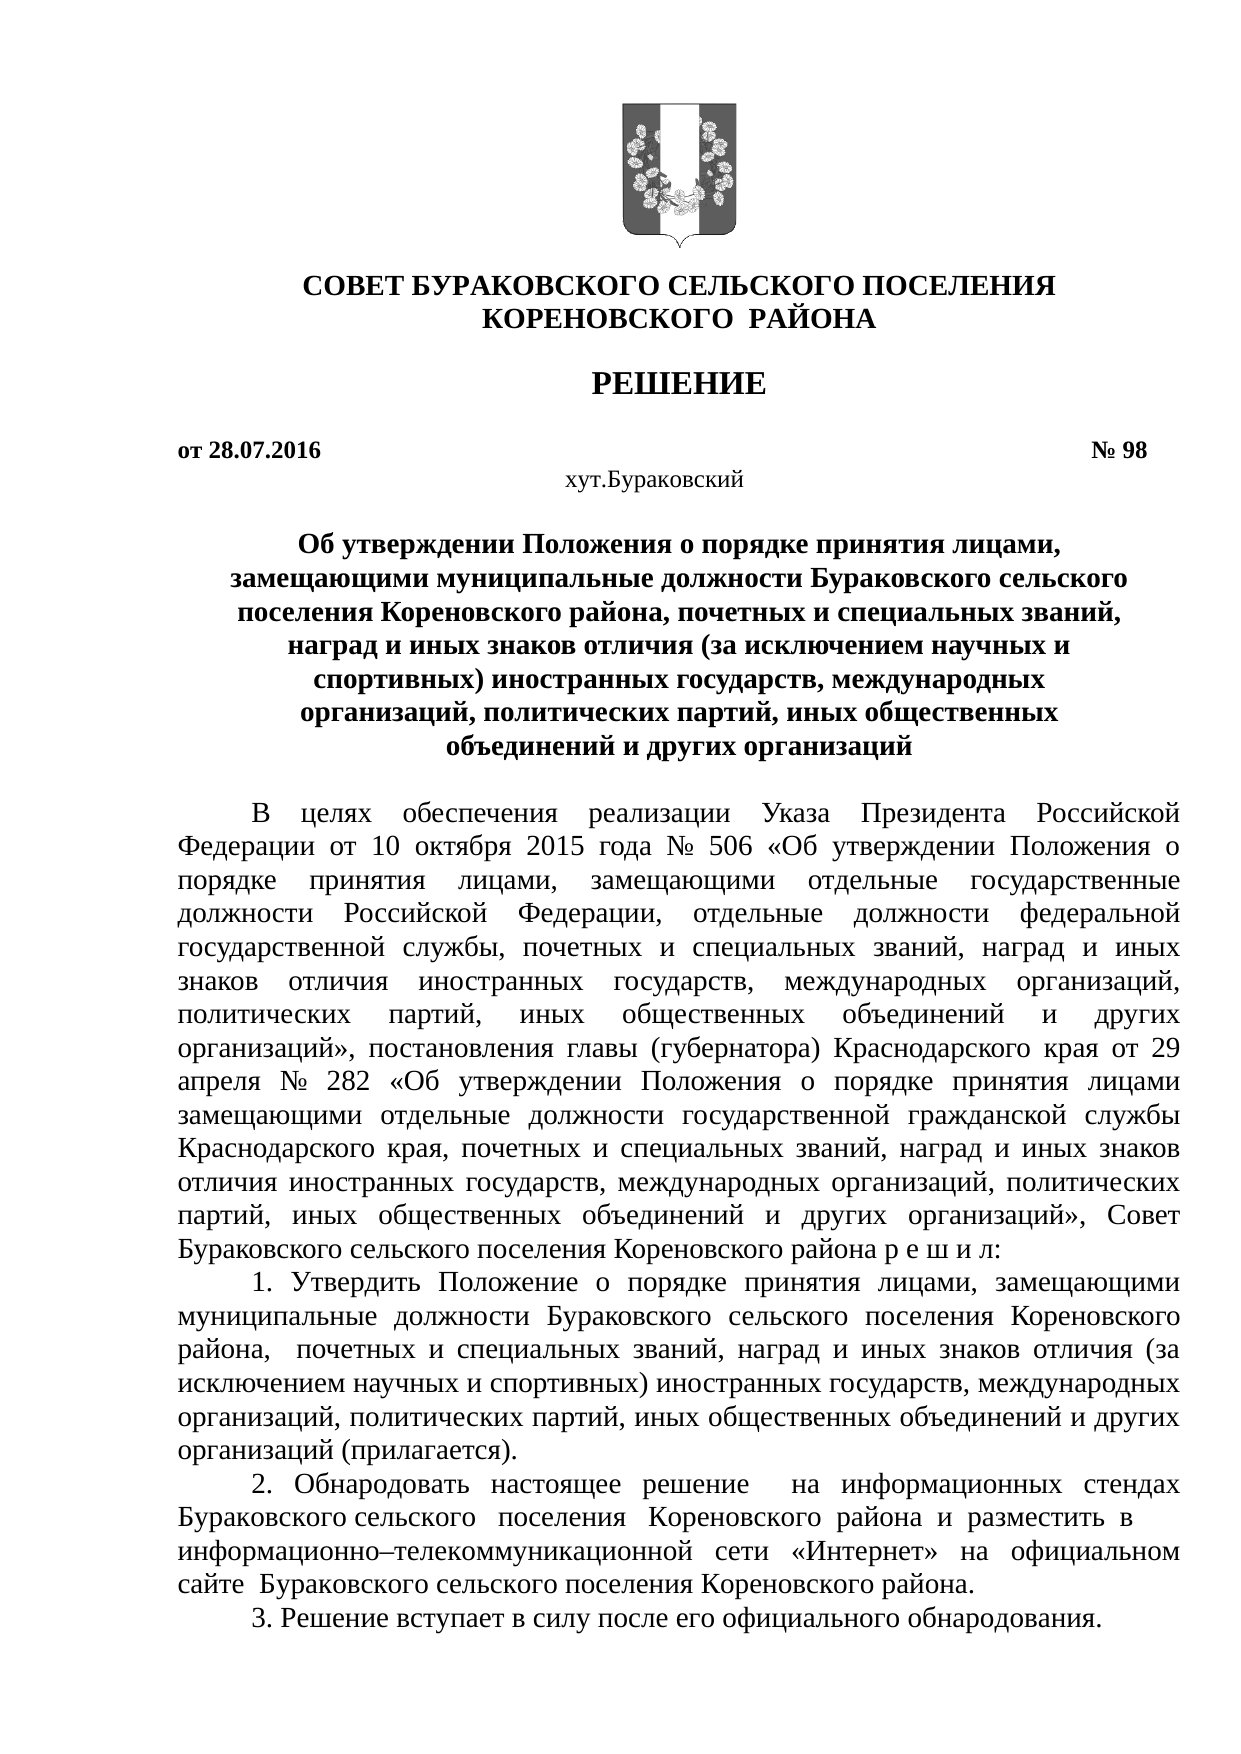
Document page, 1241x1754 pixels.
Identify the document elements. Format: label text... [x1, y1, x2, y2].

text наград и иных знаков отличия (за исключением научных и [177, 627, 1181, 661]
subtitle СОВЕТ БУРАКОВСКОГО СЕЛЬСКОГО ПОСЕЛЕНИЯ [177, 268, 1181, 301]
text 2. Обнародовать настоящее решение на информационных стендах Бураковского сельского поселения Кореновского района и разместить в [177, 1466, 1181, 1533]
picture [622, 103, 737, 249]
text 3. Решение вступает в силу после его официального обнародования. [177, 1600, 1181, 1633]
text от 28.07.2016 № 98 [177, 436, 1181, 464]
subtitle КОРЕНОВСКОГО РАЙОНА [177, 301, 1181, 335]
text Об утверждении Положения о порядке принятия лицами, [177, 527, 1181, 560]
text организаций, политических партий, иных общественных [177, 694, 1181, 728]
subtitle РЕШЕНИЕ [177, 364, 1181, 402]
text хут.Бураковский [177, 464, 1181, 493]
text поселения Кореновского района, почетных и специальных званий, [177, 594, 1181, 627]
text информационно–телекоммуникационной сети «Интернет» на официальном сайте Бураковского сельского поселения Кореновского района. [177, 1533, 1181, 1600]
text В целях обеспечения реализации Указа Президента Российской Федерации от 10 октября 2015 года № 506 «Об утверждении Положения о порядке принятия лицами, замещающими отдельные государственные должности Российской Федерации, отдельные должности федеральной государственной службы, почетных и специальных званий, наград и иных знаков отличия иностранных государств, международных организаций, политических партий, иных общественных объединений и других организаций», постановления главы (губернатора) Краснодарского края от 29 апреля № 282 «Об утверждении Положения о порядке принятия лицами замещающими отдельные должности государственной гражданской службы Краснодарского края, почетных и специальных званий, наград и иных знаков отличия иностранных государств, международных организаций, политических партий, иных общественных объединений и других организаций», Совет Бураковского сельского поселения Кореновского района р е ш и л: [177, 795, 1181, 1264]
text замещающими муниципальные должности Бураковского сельского [177, 560, 1181, 594]
text объединений и других организаций [177, 728, 1181, 761]
text спортивных) иностранных государств, международных [177, 661, 1181, 694]
text 1. Утвердить Положение о порядке принятия лицами, замещающими муниципальные должности Бураковского сельского поселения Кореновского района, почетных и специальных званий, наград и иных знаков отличия (за исключением научных и спортивных) иностранных государств, международных организаций, политических партий, иных общественных объединений и других организаций (прилагается). [177, 1264, 1181, 1466]
